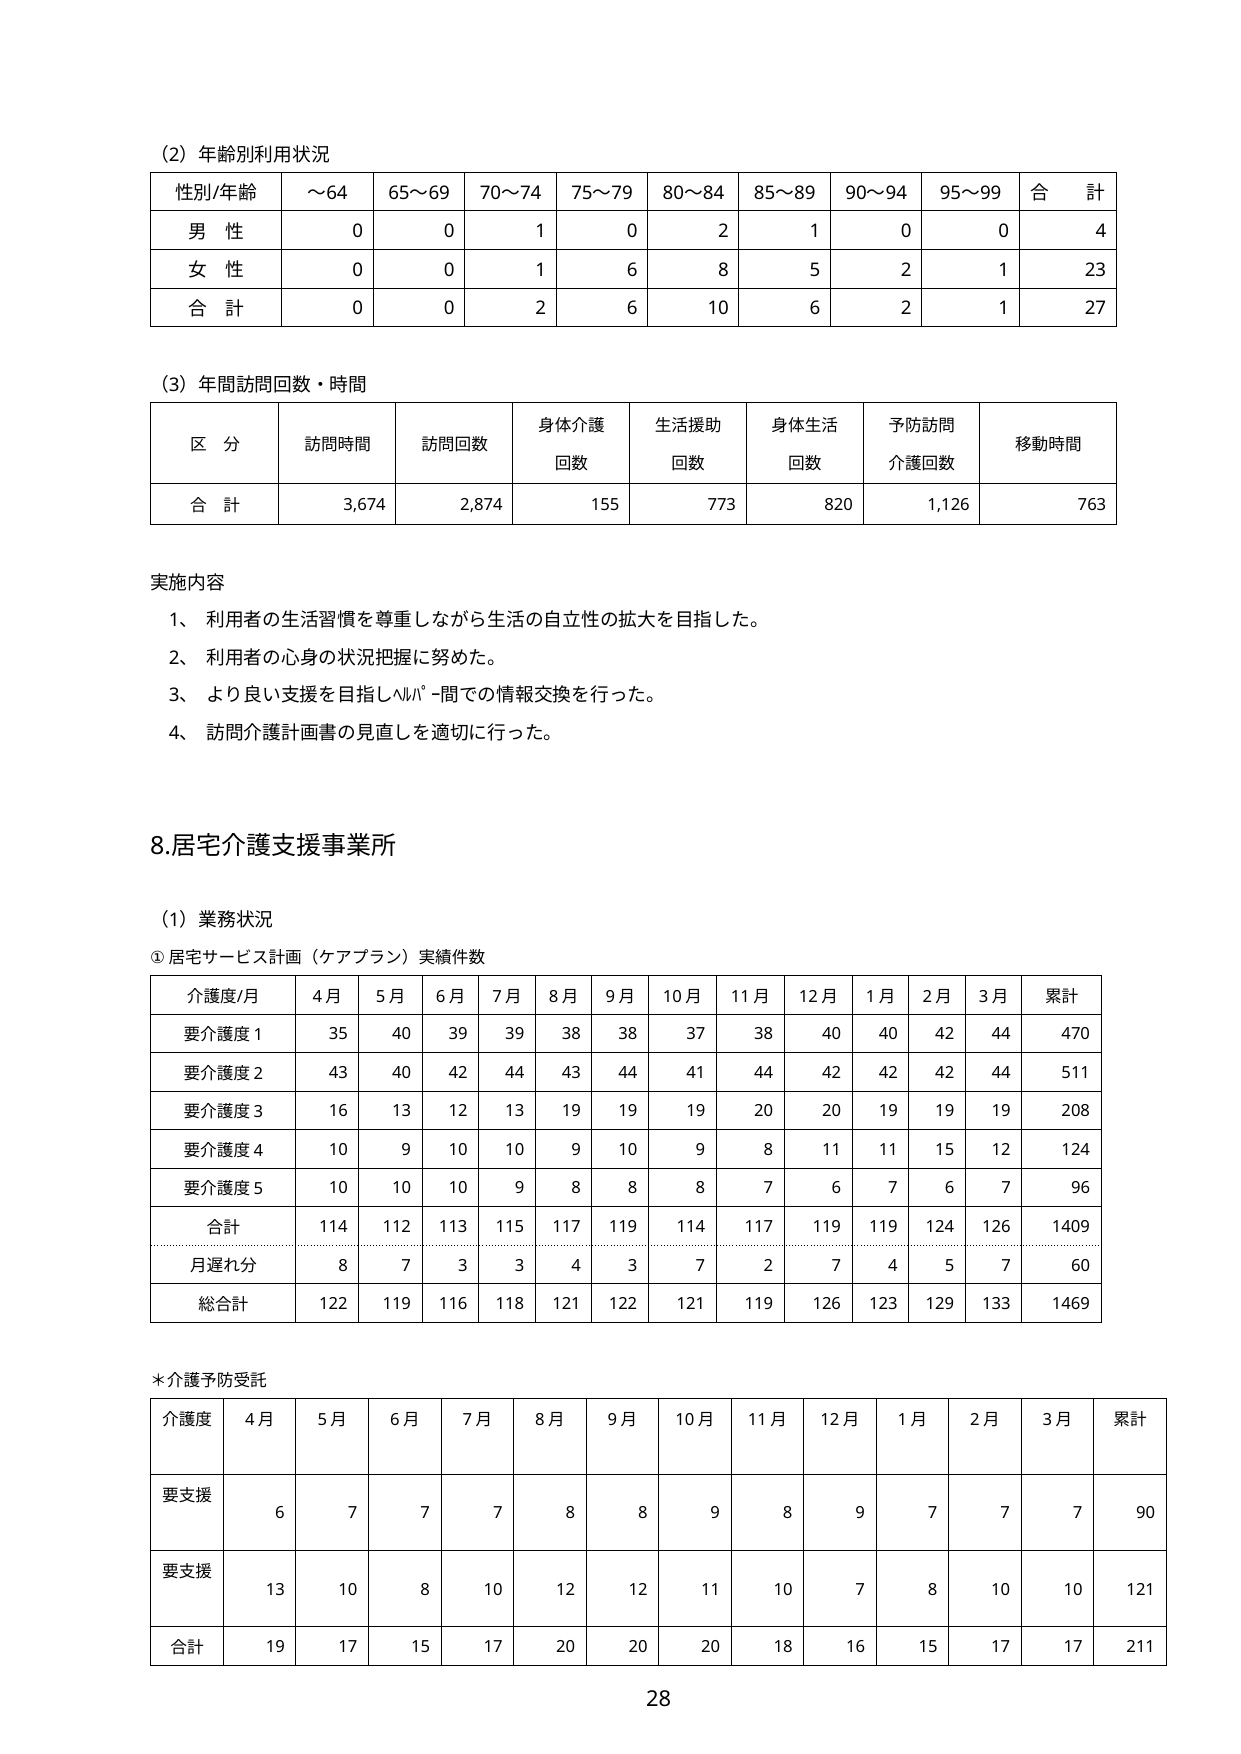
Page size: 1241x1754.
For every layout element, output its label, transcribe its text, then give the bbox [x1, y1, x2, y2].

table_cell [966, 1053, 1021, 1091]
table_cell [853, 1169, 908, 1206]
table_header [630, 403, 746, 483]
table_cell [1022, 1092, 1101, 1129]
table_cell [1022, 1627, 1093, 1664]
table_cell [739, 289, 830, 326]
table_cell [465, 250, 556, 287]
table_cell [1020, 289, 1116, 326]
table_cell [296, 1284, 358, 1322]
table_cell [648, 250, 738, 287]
text ＊介護予防受託 [150, 1360, 1167, 1398]
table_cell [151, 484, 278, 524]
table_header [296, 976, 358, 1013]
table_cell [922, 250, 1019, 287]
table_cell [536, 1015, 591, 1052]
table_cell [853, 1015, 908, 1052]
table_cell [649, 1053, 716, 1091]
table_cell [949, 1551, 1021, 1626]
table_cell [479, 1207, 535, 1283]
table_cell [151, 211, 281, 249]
list 訪問介護計画書の見直しを適切に行った。 [169, 712, 1167, 750]
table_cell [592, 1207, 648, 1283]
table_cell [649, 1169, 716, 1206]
text 8.居宅介護支援事業所 [150, 825, 1167, 862]
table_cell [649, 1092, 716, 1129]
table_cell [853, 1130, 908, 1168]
list 利用者の生活習慣を尊重しながら生活の自立性の拡大を目指した。 [169, 600, 1167, 637]
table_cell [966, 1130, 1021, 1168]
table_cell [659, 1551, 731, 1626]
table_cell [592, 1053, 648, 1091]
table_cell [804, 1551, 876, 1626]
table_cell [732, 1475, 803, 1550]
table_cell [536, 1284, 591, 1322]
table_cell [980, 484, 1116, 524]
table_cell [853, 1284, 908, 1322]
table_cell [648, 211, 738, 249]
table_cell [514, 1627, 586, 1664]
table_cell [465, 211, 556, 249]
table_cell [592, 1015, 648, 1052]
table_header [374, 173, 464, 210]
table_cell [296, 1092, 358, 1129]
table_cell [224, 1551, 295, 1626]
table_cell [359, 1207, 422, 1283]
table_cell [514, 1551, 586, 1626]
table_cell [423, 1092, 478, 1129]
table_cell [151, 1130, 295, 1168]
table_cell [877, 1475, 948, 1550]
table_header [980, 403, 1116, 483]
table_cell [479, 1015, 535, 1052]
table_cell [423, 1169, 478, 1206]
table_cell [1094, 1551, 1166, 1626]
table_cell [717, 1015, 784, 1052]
list 利用者の心身の状況把握に努めた。 [169, 637, 1167, 675]
text 実施内容 [150, 562, 1167, 600]
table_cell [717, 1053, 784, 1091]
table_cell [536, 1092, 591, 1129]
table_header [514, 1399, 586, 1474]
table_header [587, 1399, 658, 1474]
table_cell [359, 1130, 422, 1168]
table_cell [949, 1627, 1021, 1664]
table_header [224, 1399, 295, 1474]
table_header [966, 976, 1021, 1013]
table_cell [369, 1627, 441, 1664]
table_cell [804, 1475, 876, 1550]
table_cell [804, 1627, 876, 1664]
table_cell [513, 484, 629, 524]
text （1）業務状況 [150, 900, 1167, 937]
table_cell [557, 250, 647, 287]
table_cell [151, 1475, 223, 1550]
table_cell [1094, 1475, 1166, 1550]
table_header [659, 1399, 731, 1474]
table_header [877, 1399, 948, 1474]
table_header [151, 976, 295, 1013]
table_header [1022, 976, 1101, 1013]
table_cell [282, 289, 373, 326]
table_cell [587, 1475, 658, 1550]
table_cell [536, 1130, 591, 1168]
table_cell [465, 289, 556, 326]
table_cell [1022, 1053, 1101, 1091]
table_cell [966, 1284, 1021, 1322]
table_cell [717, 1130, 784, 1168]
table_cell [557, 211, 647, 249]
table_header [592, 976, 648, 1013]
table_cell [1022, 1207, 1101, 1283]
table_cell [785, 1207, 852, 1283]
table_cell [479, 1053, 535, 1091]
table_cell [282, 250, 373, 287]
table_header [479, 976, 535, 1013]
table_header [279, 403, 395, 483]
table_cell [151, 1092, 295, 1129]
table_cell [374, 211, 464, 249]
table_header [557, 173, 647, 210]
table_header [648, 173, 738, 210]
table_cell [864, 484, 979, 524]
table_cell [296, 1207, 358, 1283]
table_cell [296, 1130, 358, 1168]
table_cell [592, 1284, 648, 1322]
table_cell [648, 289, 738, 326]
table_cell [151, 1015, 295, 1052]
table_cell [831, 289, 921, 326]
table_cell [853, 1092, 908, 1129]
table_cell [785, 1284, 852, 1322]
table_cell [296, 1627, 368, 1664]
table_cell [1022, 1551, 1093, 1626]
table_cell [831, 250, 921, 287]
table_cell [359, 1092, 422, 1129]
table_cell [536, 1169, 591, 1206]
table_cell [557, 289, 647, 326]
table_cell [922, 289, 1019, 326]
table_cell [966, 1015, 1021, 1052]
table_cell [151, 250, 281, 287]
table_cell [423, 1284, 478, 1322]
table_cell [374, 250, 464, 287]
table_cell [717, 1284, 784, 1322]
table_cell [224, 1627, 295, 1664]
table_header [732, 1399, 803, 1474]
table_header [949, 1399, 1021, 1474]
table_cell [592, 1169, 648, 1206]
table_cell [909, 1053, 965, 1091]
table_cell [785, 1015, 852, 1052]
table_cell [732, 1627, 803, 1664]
list より良い支援を目指しﾍﾙﾊﾟｰ間での情報交換を行った。 [169, 675, 1167, 712]
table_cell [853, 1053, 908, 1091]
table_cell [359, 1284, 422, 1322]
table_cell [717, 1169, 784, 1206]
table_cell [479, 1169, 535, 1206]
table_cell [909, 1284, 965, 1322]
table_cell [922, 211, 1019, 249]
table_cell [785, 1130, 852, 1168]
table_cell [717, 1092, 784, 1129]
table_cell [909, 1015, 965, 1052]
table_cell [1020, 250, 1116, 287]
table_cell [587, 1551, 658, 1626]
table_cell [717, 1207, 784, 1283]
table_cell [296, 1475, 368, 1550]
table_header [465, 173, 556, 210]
text （2）年齢別利用状況 [150, 134, 1167, 172]
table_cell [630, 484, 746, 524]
text ①居宅サービス計画（ケアプラン）実績件数 [150, 937, 1167, 975]
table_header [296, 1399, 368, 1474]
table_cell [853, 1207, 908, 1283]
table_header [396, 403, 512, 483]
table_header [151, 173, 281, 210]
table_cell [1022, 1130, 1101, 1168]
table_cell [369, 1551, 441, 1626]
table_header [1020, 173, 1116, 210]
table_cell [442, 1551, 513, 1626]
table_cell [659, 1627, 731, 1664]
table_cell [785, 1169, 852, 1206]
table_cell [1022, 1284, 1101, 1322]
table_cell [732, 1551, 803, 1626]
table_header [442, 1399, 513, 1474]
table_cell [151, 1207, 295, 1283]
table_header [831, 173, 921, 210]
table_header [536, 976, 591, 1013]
text （3）年間訪問回数・時間 [150, 364, 1167, 402]
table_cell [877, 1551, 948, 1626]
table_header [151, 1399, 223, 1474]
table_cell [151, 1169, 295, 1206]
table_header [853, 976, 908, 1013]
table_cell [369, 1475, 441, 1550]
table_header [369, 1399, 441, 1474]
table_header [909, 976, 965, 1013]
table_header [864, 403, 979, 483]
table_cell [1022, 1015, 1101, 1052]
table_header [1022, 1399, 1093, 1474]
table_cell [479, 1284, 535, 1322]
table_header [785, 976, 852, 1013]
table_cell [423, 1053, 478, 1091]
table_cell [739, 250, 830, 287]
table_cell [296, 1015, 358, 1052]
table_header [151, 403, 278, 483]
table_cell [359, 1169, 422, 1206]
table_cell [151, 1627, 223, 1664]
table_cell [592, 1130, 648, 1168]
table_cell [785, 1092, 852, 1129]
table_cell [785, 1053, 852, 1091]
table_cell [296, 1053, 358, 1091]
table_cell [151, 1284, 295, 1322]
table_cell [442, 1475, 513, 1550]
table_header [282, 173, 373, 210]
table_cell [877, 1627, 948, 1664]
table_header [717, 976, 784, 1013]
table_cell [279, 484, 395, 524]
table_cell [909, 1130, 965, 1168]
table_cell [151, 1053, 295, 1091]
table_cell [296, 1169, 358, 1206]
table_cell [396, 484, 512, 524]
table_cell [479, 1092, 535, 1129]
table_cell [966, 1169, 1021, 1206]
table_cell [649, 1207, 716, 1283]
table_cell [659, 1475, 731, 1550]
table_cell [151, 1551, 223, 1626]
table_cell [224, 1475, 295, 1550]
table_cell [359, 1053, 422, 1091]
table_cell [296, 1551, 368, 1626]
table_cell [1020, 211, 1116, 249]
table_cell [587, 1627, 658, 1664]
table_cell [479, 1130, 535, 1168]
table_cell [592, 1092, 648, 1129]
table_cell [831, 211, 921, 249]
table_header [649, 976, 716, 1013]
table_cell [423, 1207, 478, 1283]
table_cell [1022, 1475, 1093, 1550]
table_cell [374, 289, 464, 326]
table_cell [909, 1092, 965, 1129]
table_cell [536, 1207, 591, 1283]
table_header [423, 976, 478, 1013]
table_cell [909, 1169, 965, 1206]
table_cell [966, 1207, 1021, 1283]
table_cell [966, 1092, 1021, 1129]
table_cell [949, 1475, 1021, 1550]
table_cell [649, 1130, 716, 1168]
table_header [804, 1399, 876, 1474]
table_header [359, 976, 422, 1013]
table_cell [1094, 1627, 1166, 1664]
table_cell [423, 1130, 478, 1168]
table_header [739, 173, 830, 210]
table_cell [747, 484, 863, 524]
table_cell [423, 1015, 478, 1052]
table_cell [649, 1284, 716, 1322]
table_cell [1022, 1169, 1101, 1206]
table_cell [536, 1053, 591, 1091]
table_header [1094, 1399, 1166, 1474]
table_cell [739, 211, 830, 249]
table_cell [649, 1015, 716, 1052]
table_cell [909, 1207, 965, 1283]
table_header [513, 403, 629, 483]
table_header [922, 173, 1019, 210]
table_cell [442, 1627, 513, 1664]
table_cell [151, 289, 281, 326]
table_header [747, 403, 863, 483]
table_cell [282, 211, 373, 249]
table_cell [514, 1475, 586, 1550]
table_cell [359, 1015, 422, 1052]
